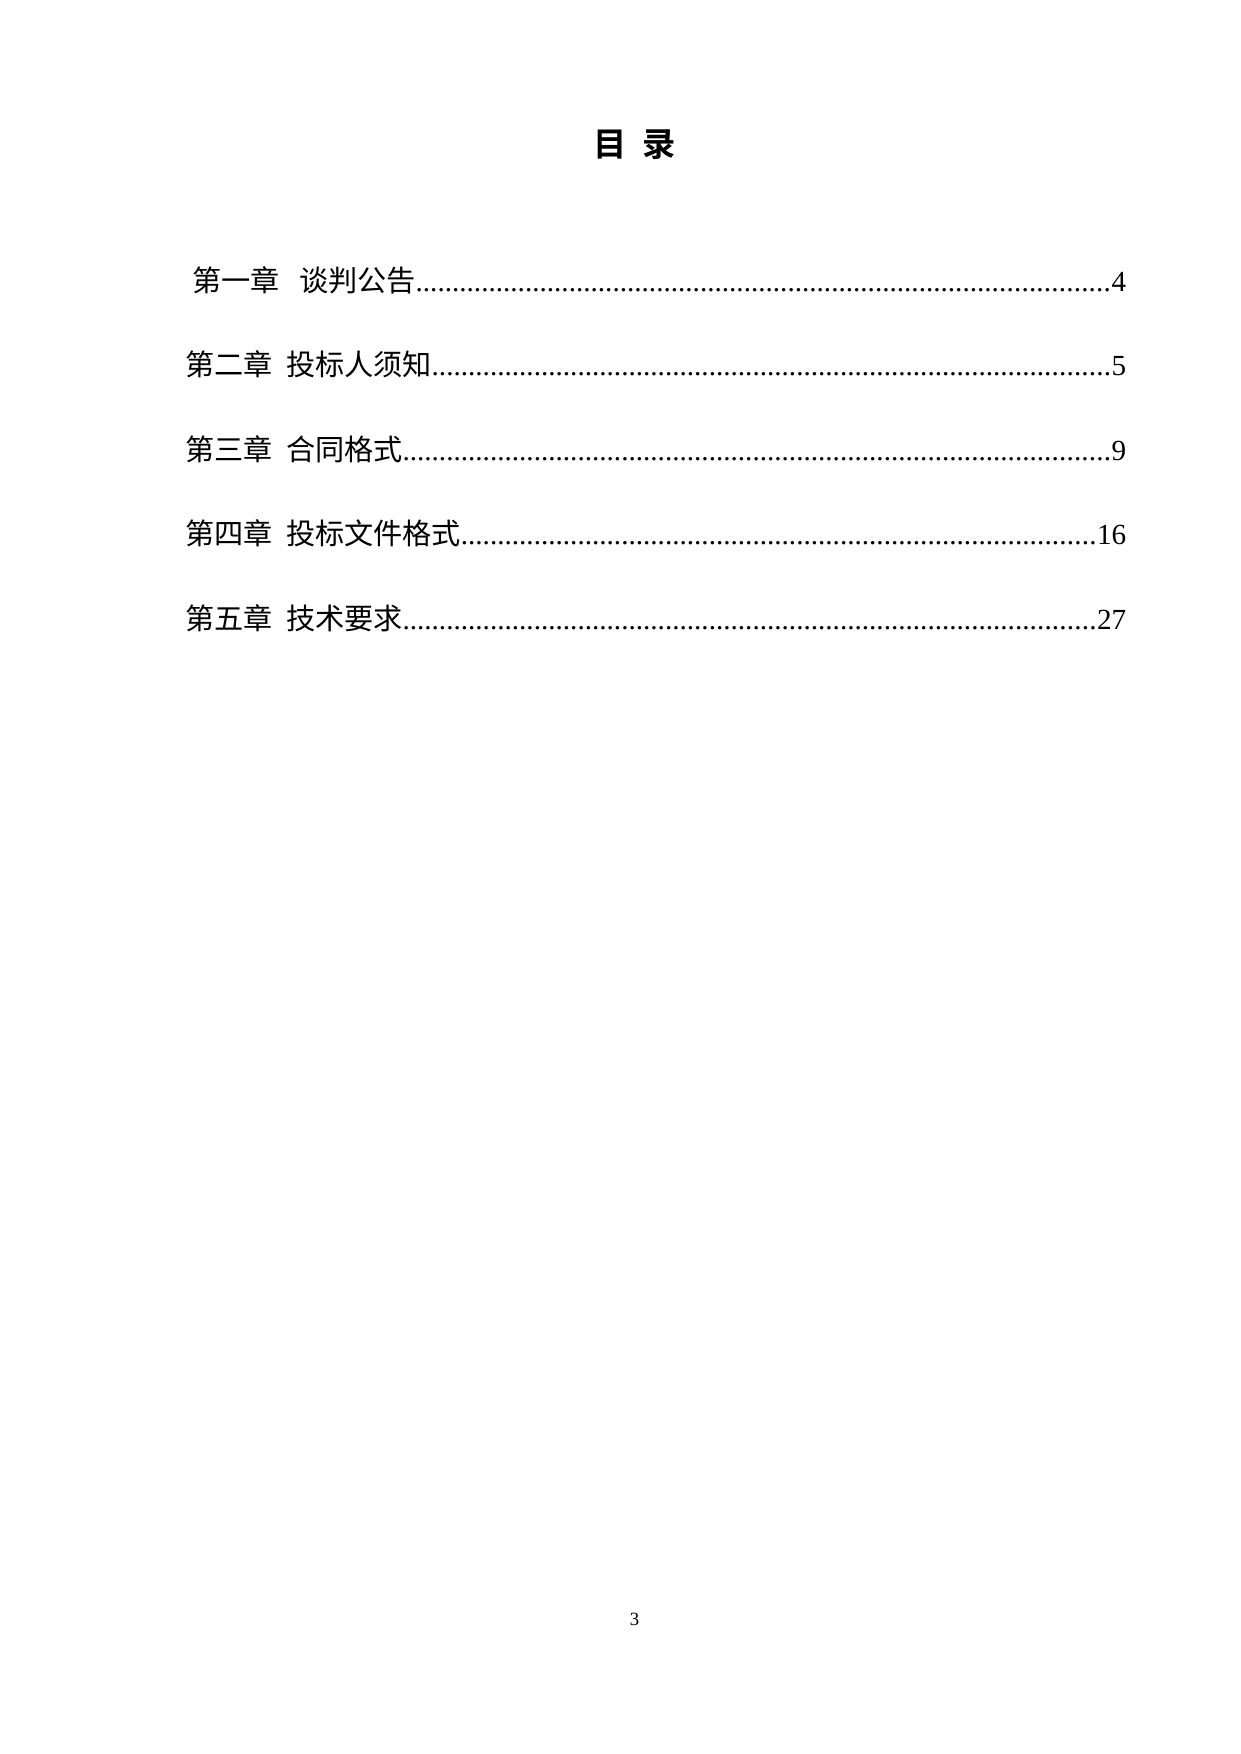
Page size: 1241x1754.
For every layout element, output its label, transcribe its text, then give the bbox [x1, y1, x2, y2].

text 第二章 投标人须知 5 [142, 342, 1127, 384]
text 第四章 投标文件格式 16 [142, 511, 1127, 553]
text 第五章 技术要求 27 [142, 596, 1127, 638]
text 目 录 [142, 118, 1127, 166]
text 第三章 合同格式 9 [142, 426, 1127, 469]
text 第一章 谈判公告 4 [142, 257, 1127, 299]
